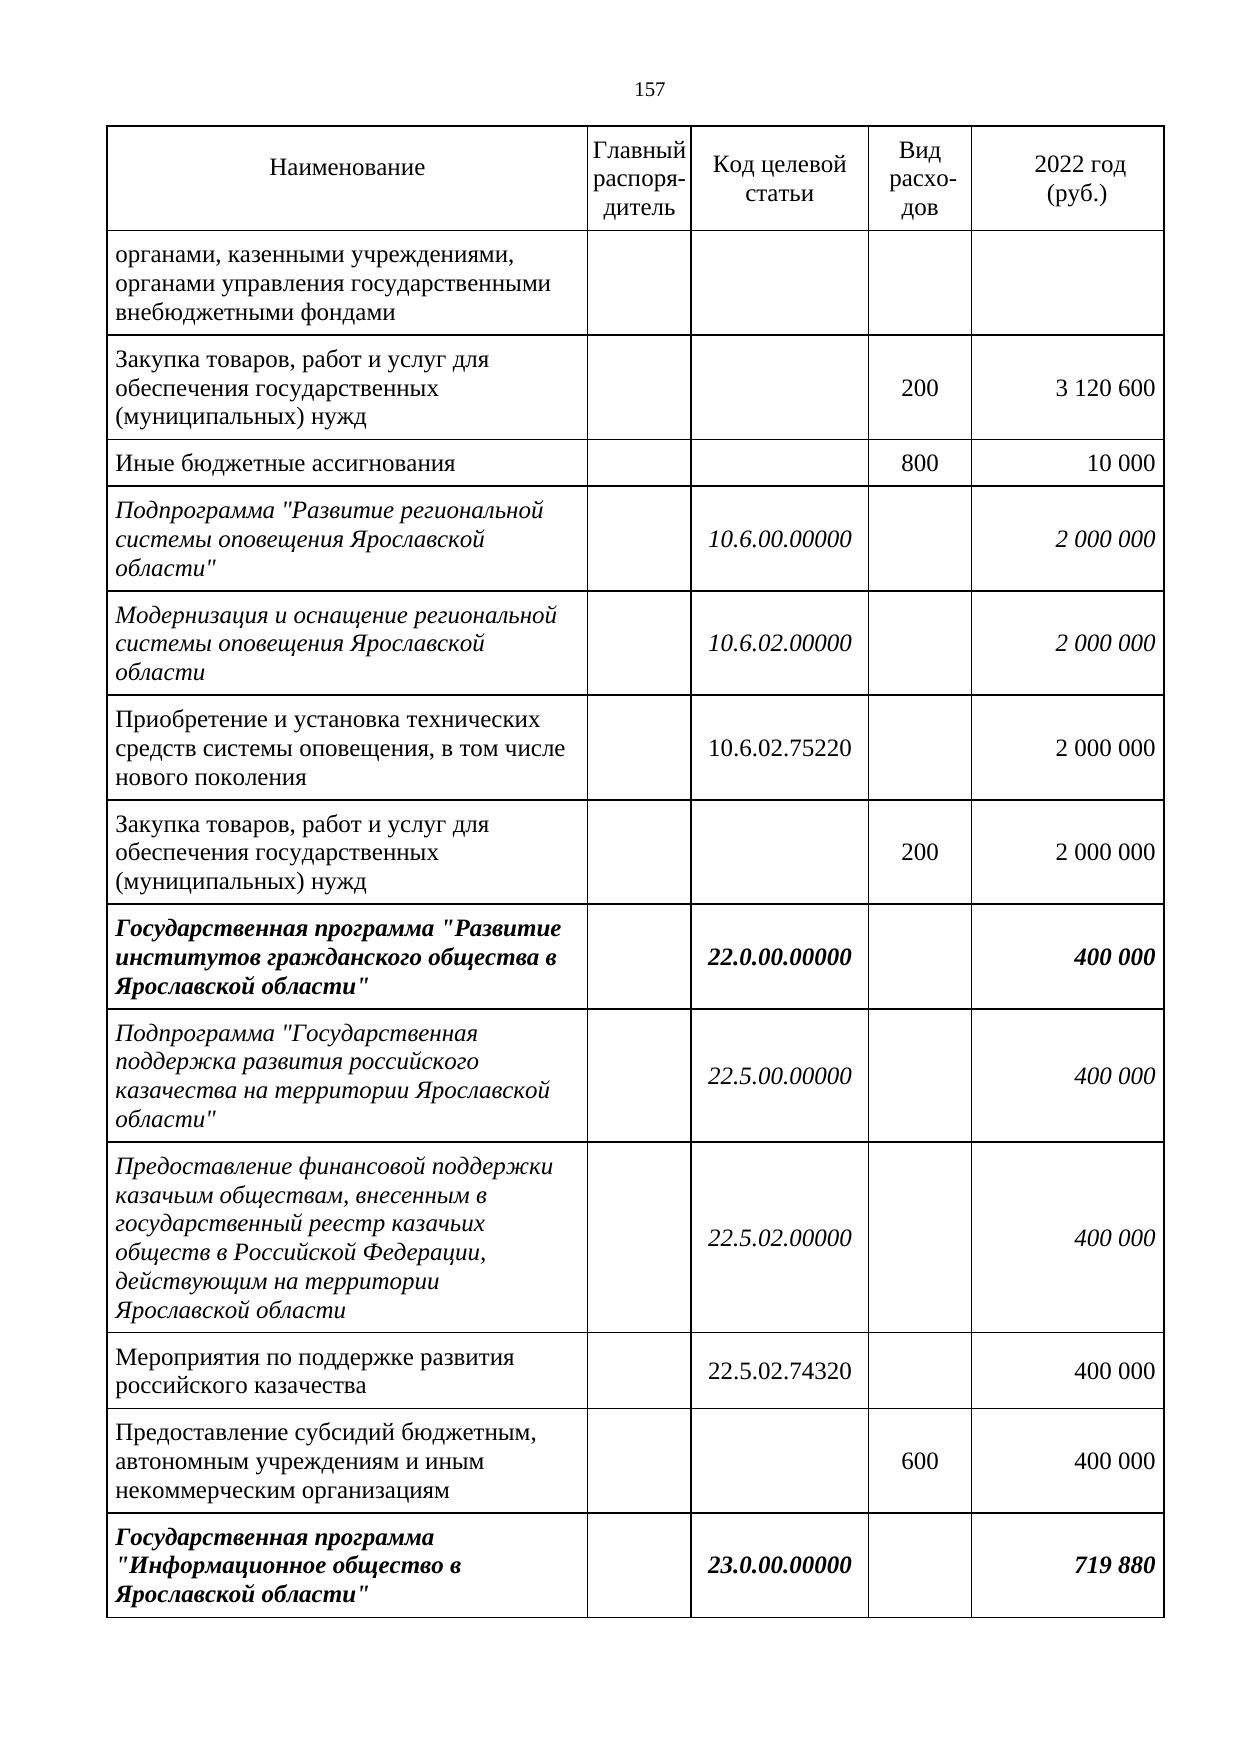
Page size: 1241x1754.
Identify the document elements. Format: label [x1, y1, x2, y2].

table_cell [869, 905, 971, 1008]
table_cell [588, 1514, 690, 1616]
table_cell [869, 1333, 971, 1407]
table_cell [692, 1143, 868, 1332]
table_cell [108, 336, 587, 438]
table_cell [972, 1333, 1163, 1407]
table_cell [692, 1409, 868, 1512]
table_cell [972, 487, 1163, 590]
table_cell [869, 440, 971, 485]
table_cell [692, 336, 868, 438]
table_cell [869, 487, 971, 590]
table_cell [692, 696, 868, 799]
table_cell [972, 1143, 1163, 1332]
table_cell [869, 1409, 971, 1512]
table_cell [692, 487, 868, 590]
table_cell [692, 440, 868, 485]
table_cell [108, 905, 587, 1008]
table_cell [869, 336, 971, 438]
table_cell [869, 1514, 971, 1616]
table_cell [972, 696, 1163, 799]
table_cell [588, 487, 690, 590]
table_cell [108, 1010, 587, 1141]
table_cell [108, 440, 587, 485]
table_header [972, 127, 1163, 229]
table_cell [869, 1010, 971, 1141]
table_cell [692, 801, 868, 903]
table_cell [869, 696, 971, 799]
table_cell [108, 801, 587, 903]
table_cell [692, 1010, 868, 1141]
table_header [588, 127, 690, 229]
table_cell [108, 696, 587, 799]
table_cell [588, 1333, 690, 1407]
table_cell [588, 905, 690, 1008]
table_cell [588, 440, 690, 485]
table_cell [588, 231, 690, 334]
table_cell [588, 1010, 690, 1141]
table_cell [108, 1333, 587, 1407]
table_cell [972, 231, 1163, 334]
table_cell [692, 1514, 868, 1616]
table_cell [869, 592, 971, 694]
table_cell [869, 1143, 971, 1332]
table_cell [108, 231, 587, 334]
table_header [869, 127, 971, 229]
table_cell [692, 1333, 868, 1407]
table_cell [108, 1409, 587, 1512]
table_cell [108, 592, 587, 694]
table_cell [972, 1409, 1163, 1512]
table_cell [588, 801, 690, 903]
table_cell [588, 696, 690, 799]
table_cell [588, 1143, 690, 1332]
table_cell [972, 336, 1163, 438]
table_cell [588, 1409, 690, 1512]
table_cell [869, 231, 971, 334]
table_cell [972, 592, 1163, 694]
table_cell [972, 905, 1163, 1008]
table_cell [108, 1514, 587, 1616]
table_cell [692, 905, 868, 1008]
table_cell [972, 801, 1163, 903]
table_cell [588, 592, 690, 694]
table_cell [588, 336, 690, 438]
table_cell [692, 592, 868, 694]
table_header [108, 127, 587, 229]
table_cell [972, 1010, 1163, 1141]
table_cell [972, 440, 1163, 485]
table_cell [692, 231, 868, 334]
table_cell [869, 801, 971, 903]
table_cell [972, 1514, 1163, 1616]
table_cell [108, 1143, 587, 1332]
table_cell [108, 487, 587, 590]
table_header [692, 127, 868, 229]
